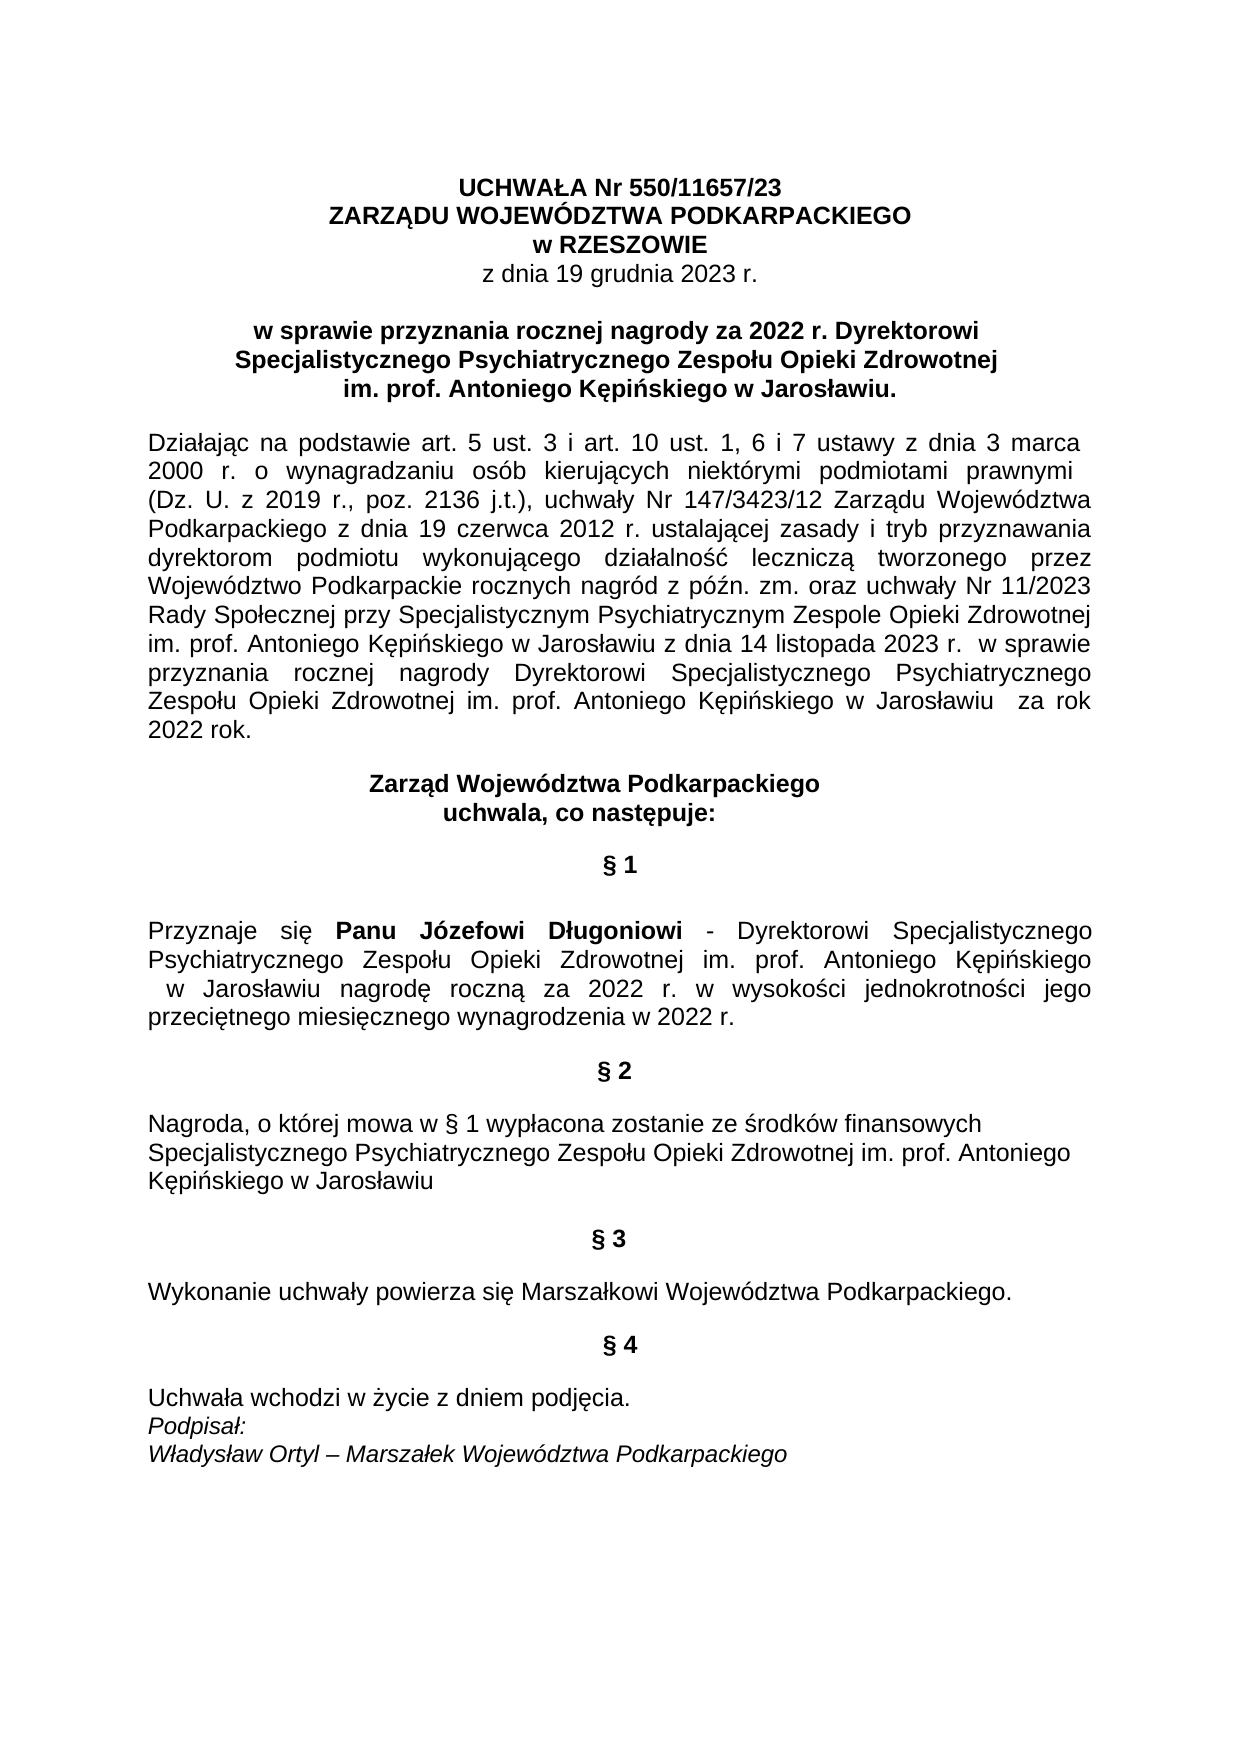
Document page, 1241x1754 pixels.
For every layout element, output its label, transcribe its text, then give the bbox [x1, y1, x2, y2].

text Przyznaje się Panu Józefowi Długoniowi - Dyrektorowi Specjalistycznego Psychiatrycznego Zespołu Opieki Zdrowotnej im. prof. Antoniego Kępińskiego w Jarosławiu nagrodę roczną za 2022 r. w wysokości jednokrotności jego przeciętnego miesięcznego wynagrodzenia w 2022 r. [148, 916, 1093, 1031]
text Władysław Ortyl – Marszałek Województwa Podkarpackiego [148, 1439, 1093, 1467]
text Podpisał: [148, 1412, 1093, 1439]
text § 4 [148, 1330, 1093, 1383]
text § 2 [516, 1056, 1093, 1109]
text Uchwała wchodzi w życie z dniem podjęcia. [148, 1383, 1093, 1412]
subtitle § 1 [148, 850, 1093, 916]
text Wykonanie uchwały powierza się Marszałkowi Województwa Podkarpackiego. [148, 1277, 1093, 1305]
text Działając na podstawie art. 5 ust. 3 i art. 10 ust. 1, 6 i 7 ustawy z dnia 3 marca 2000 r. o wynagradzaniu osób kierujących niektórymi podmiotami prawnymi (Dz. U. z 2019 r., poz. 2136 j.t.), uchwały Nr 147/3423/12 Zarządu Województwa Podkarpackiego z dnia 19 czerwca 2012 r. ustalającej zasady i tryb przyznawania dyrektorom podmiotu wykonującego działalność leczniczą tworzonego przez Województwo Podkarpackie rocznych nagród z późn. zm. oraz uchwały Nr 11/2023 Rady Społecznej przy Specjalistycznym Psychiatrycznym Zespole Opieki Zdrowotnej im. prof. Antoniego Kępińskiego w Jarosławiu z dnia 14 listopada 2023 r. w sprawie przyznania rocznej nagrody Dyrektorowi Specjalistycznego Psychiatrycznego Zespołu Opieki Zdrowotnej im. prof. Antoniego Kępińskiego w Jarosławiu za rok 2022 rok. [148, 428, 1093, 744]
text Zarząd Województwa Podkarpackiego [369, 769, 1093, 798]
text uchwala, co następuje: [443, 798, 1093, 850]
subtitle UCHWAŁA Nr 550/11657/23 ZARZĄDU WOJEWÓDZTWA PODKARPACKIEGO w RZESZOWIE z dnia 19 grudnia 2023 r. w sprawie przyznania rocznej nagrody za 2022 r. Dyrektorowi Specjalistycznego Psychiatrycznego Zespołu Opieki Zdrowotnej im. prof. Antoniego Kępińskiego w Jarosławiu. [148, 173, 1093, 403]
text Nagroda, o której mowa w § 1 wypłacona zostanie ze środków finansowych Specjalistycznego Psychiatrycznego Zespołu Opieki Zdrowotnej im. prof. Antoniego Kępińskiego w Jarosławiu § 3 [148, 1109, 1093, 1277]
